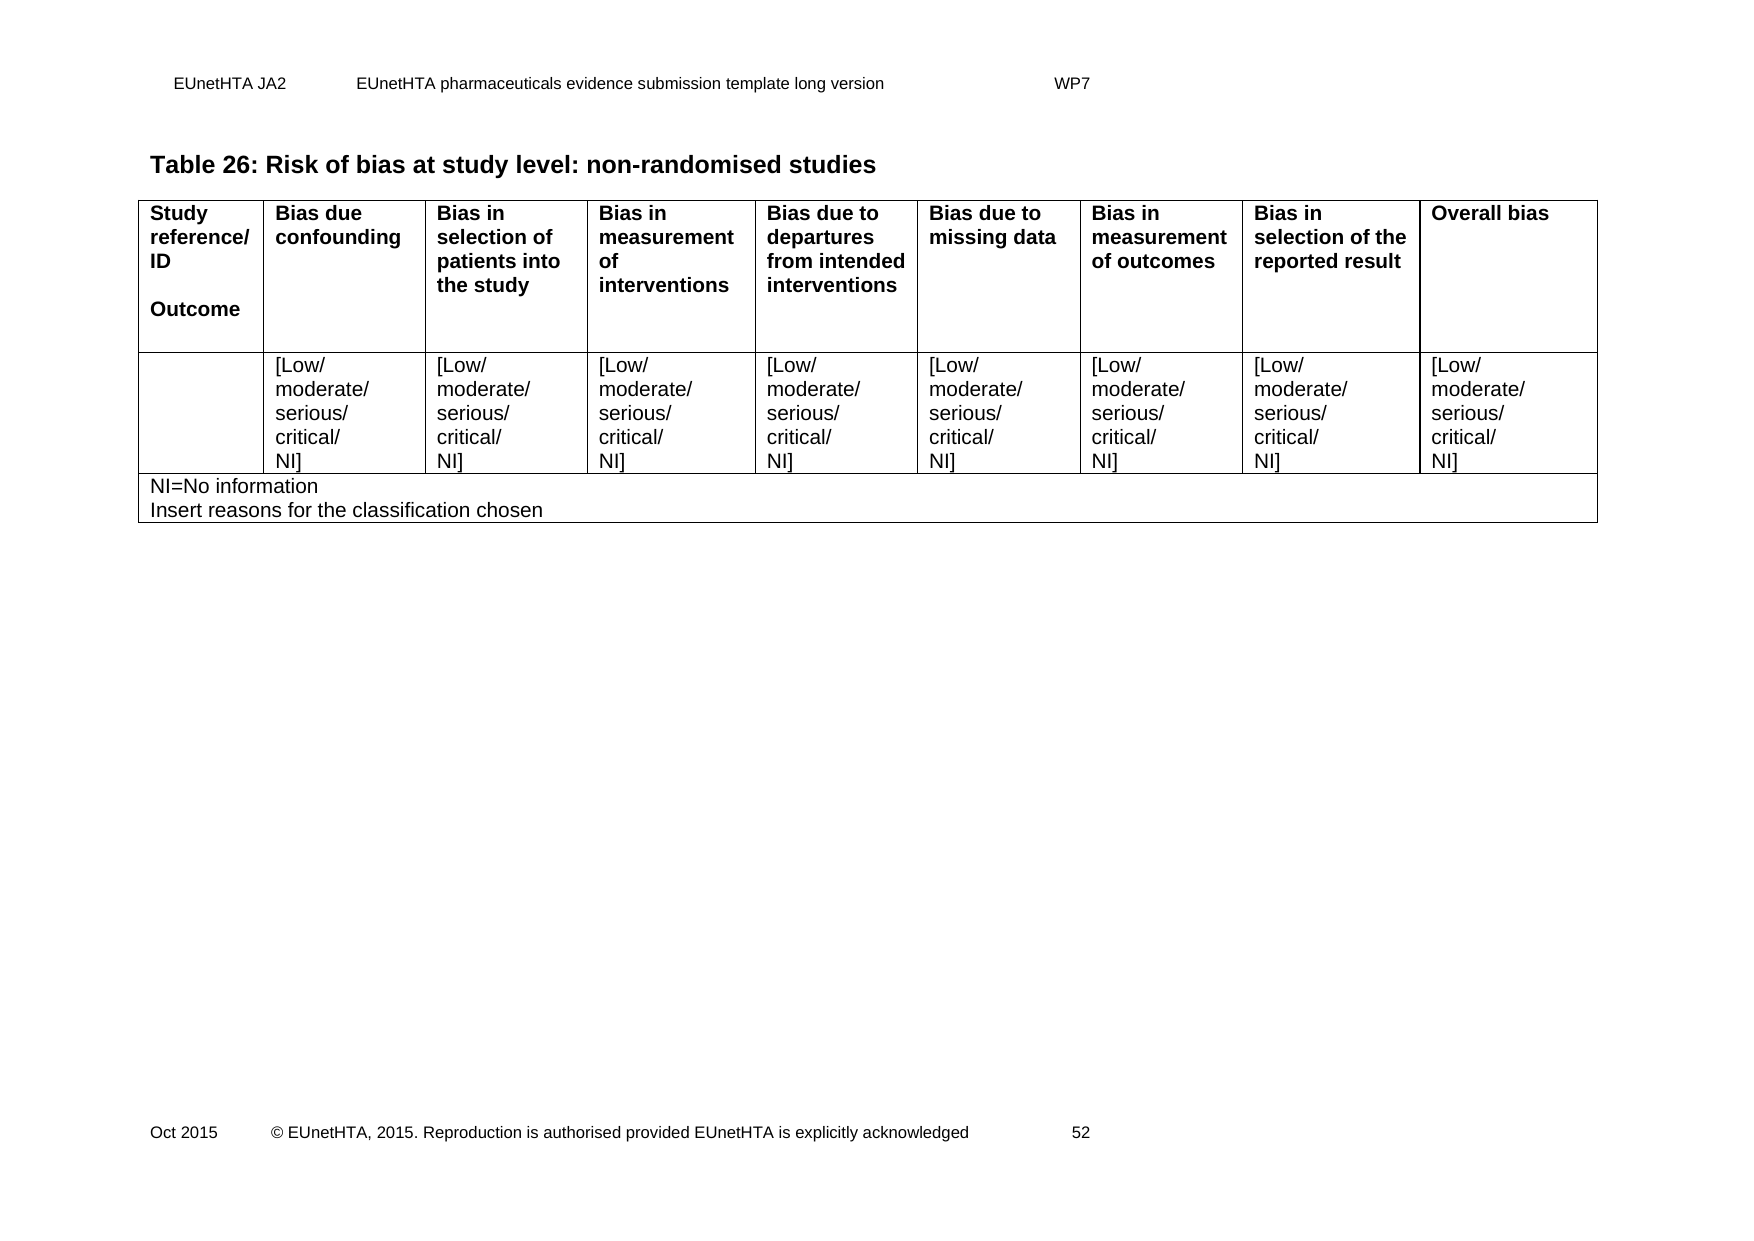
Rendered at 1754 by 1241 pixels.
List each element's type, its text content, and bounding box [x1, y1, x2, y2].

table_cell [Low/ moderate/ serious/ critical/ NI] [1081, 353, 1242, 473]
table_cell [139, 353, 263, 473]
table_header Bias in measurement of outcomes [1081, 201, 1242, 352]
table_header Study reference/ ID Outcome [139, 201, 263, 352]
table_cell [Low/ moderate/ serious/ critical/ NI] [426, 353, 587, 473]
table_header Bias in measurement of interventions [588, 201, 755, 352]
table_cell [Low/ moderate/ serious/ critical/ NI] [1243, 353, 1419, 473]
table_header Overall bias [1421, 201, 1597, 352]
table_header Bias in selection of patients into the study [426, 201, 587, 352]
table_header Bias due confounding [264, 201, 425, 352]
table_cell [Low/ moderate/ serious/ critical/ NI] [264, 353, 425, 473]
table_header Bias due to departures from intended interventions [756, 201, 917, 352]
table_cell [Low/ moderate/ serious/ critical/ NI] [588, 353, 755, 473]
table_cell [Low/ moderate/ serious/ critical/ NI] [756, 353, 917, 473]
table_header Bias due to missing data [918, 201, 1080, 352]
table_cell [Low/ moderate/ serious/ critical/ NI] [1421, 353, 1597, 473]
table_header Bias in selection of the reported result [1243, 201, 1419, 352]
subtitle Table 26: Risk of bias at study level: non-randomised studies [150, 150, 1604, 179]
table_cell NI=No information Insert reasons for the classification chosen [139, 474, 1597, 522]
table_cell [Low/ moderate/ serious/ critical/ NI] [918, 353, 1080, 473]
